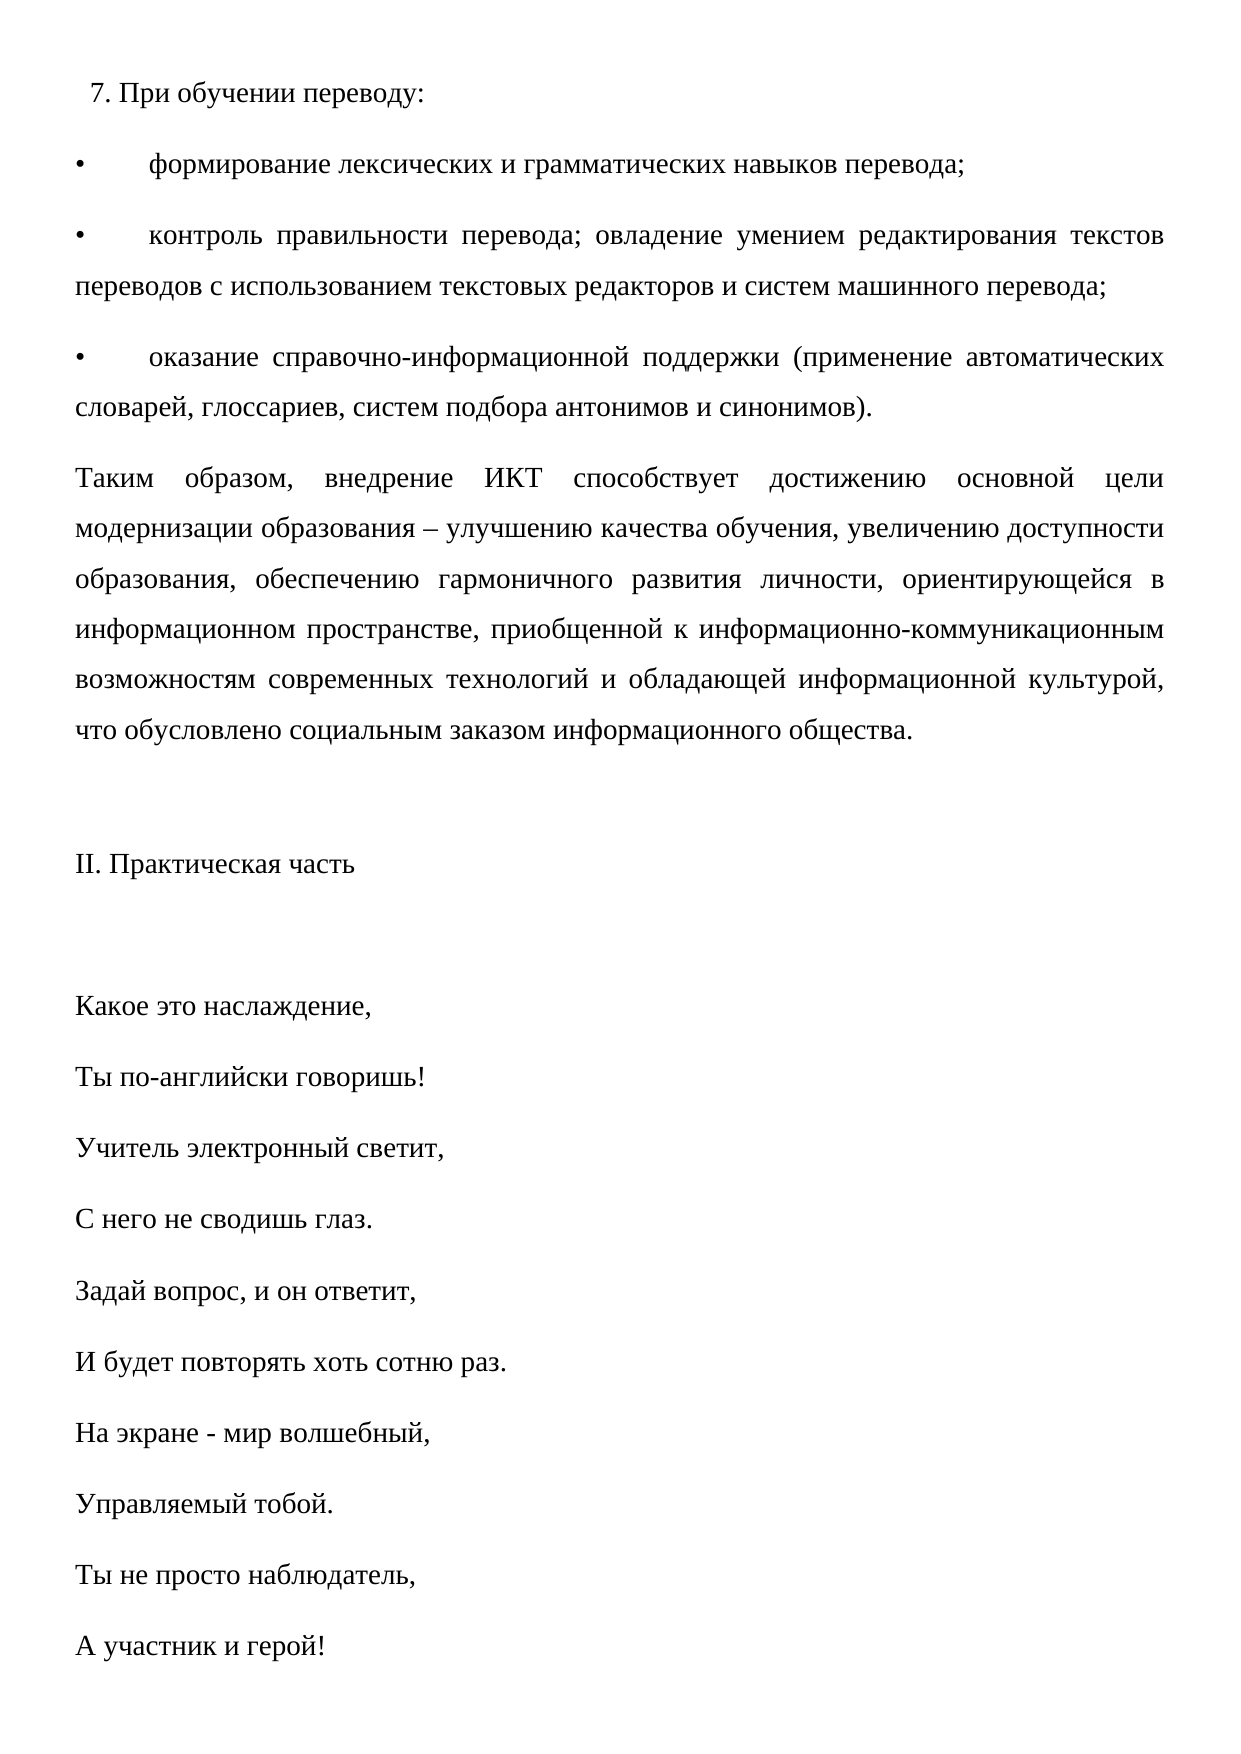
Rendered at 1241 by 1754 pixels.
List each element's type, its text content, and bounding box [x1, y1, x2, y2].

text И будет повторять хоть сотню раз. [75, 1344, 1165, 1377]
text • контроль правильности перевода; овладение умением редактирования текстов переводов с использованием текстовых редакторов и систем машинного перевода; [75, 217, 1165, 301]
text Управляемый тобой. [75, 1486, 1165, 1519]
text II. Практическая часть [75, 846, 1165, 879]
text • оказание справочно-информационной поддержки (применение автоматических словарей, глоссариев, систем подбора антонимов и синонимов). [75, 339, 1165, 423]
text Какое это наслаждение, [75, 988, 1165, 1022]
text На экране - мир волшебный, [75, 1415, 1165, 1448]
text Учитель электронный светит, [75, 1130, 1165, 1164]
text С него не сводишь глаз. [75, 1201, 1165, 1235]
text Таким образом, внедрение ИКТ способствует достижению основной цели модернизации образования – улучшению качества обучения, увеличению доступности образования, обеспечению гармоничного развития личности, ориентирующейся в информационном пространстве, приобщенной к информационно-коммуникационным возможностям современных технологий и обладающей информационной культурой, что обусловлено социальным заказом информационного общества. [75, 460, 1165, 745]
text Задай вопрос, и он ответит, [75, 1273, 1165, 1306]
text Ты не просто наблюдатель, [75, 1557, 1165, 1591]
text 7. При обучении переводу: [75, 75, 1165, 108]
text • формирование лексических и грамматических навыков перевода; [75, 146, 1165, 180]
text Ты по-английски говоришь! [75, 1059, 1165, 1093]
text А участник и герой! [75, 1628, 1165, 1662]
